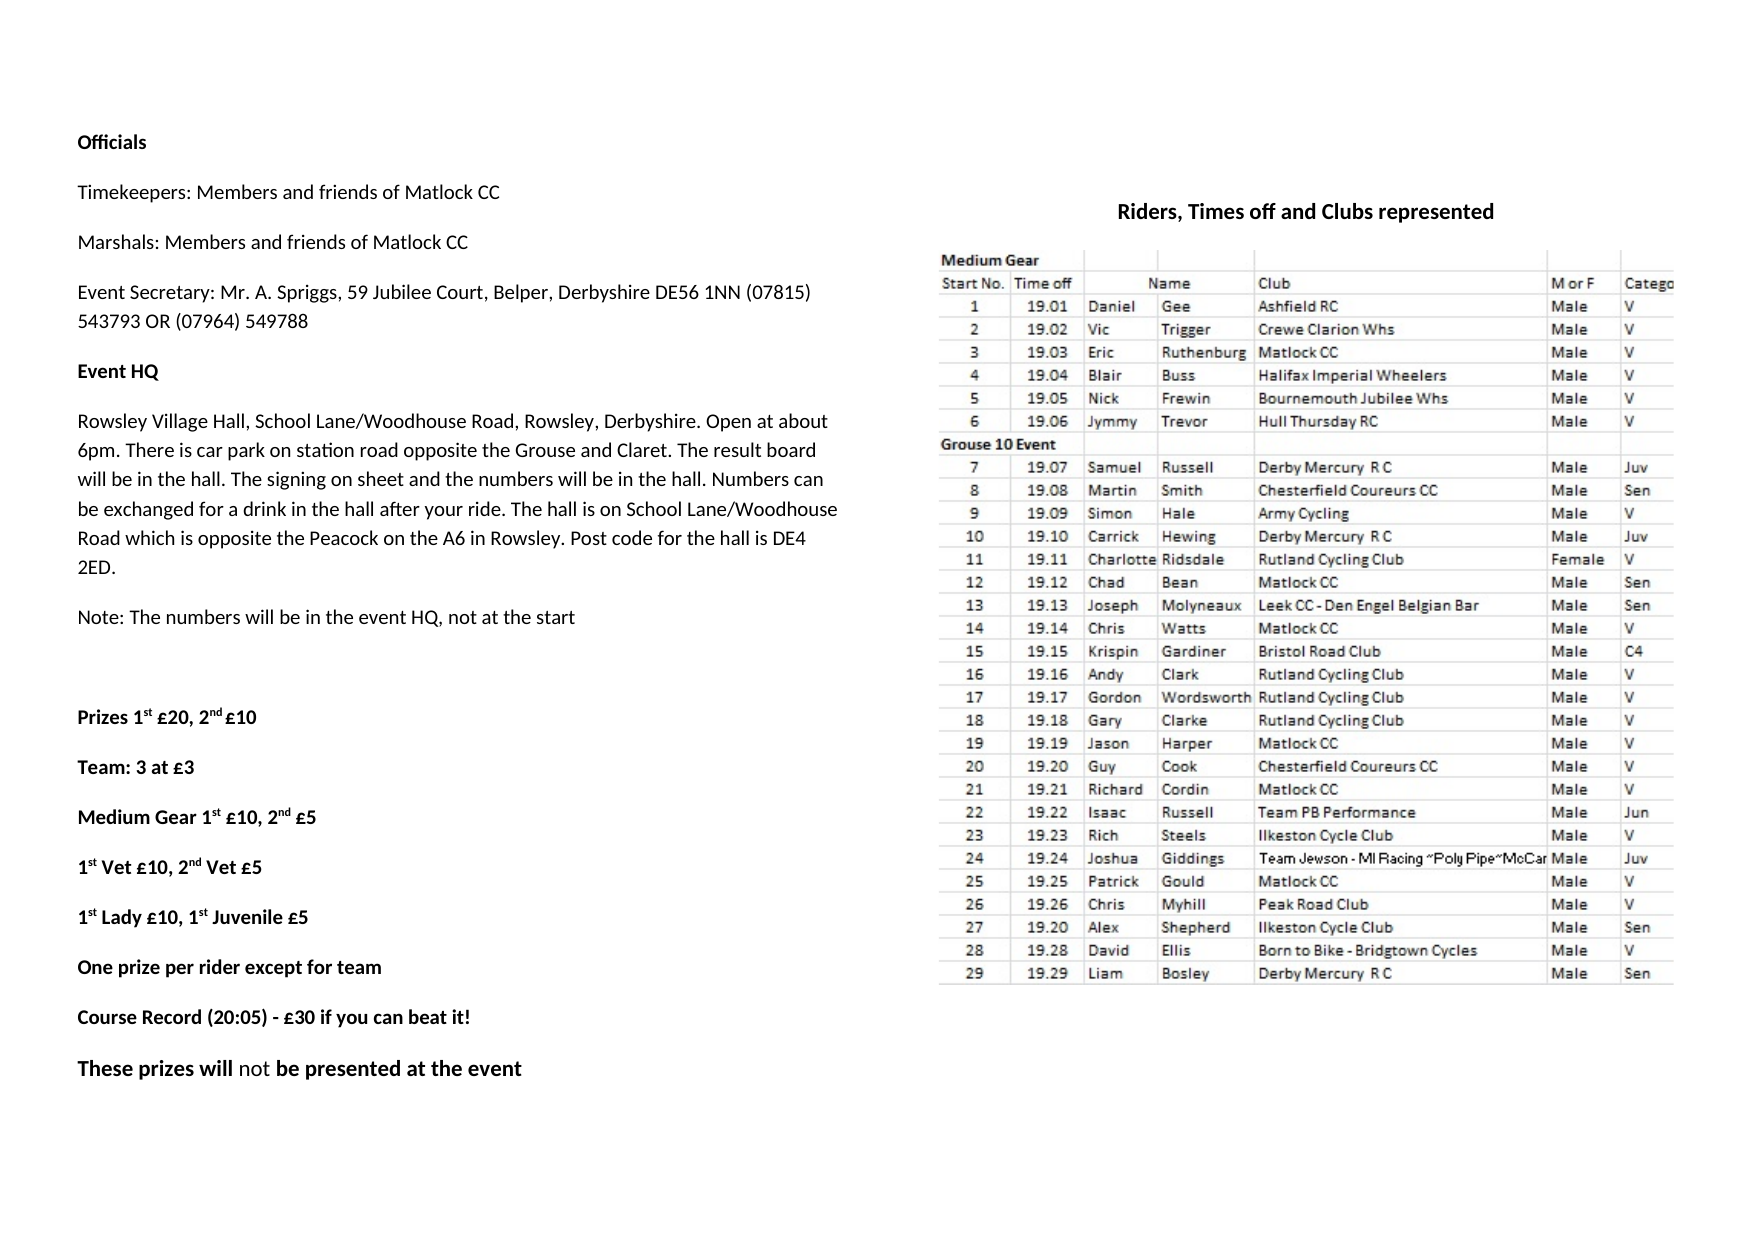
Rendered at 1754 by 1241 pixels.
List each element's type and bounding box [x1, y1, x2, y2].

picture [938, 250, 1674, 985]
